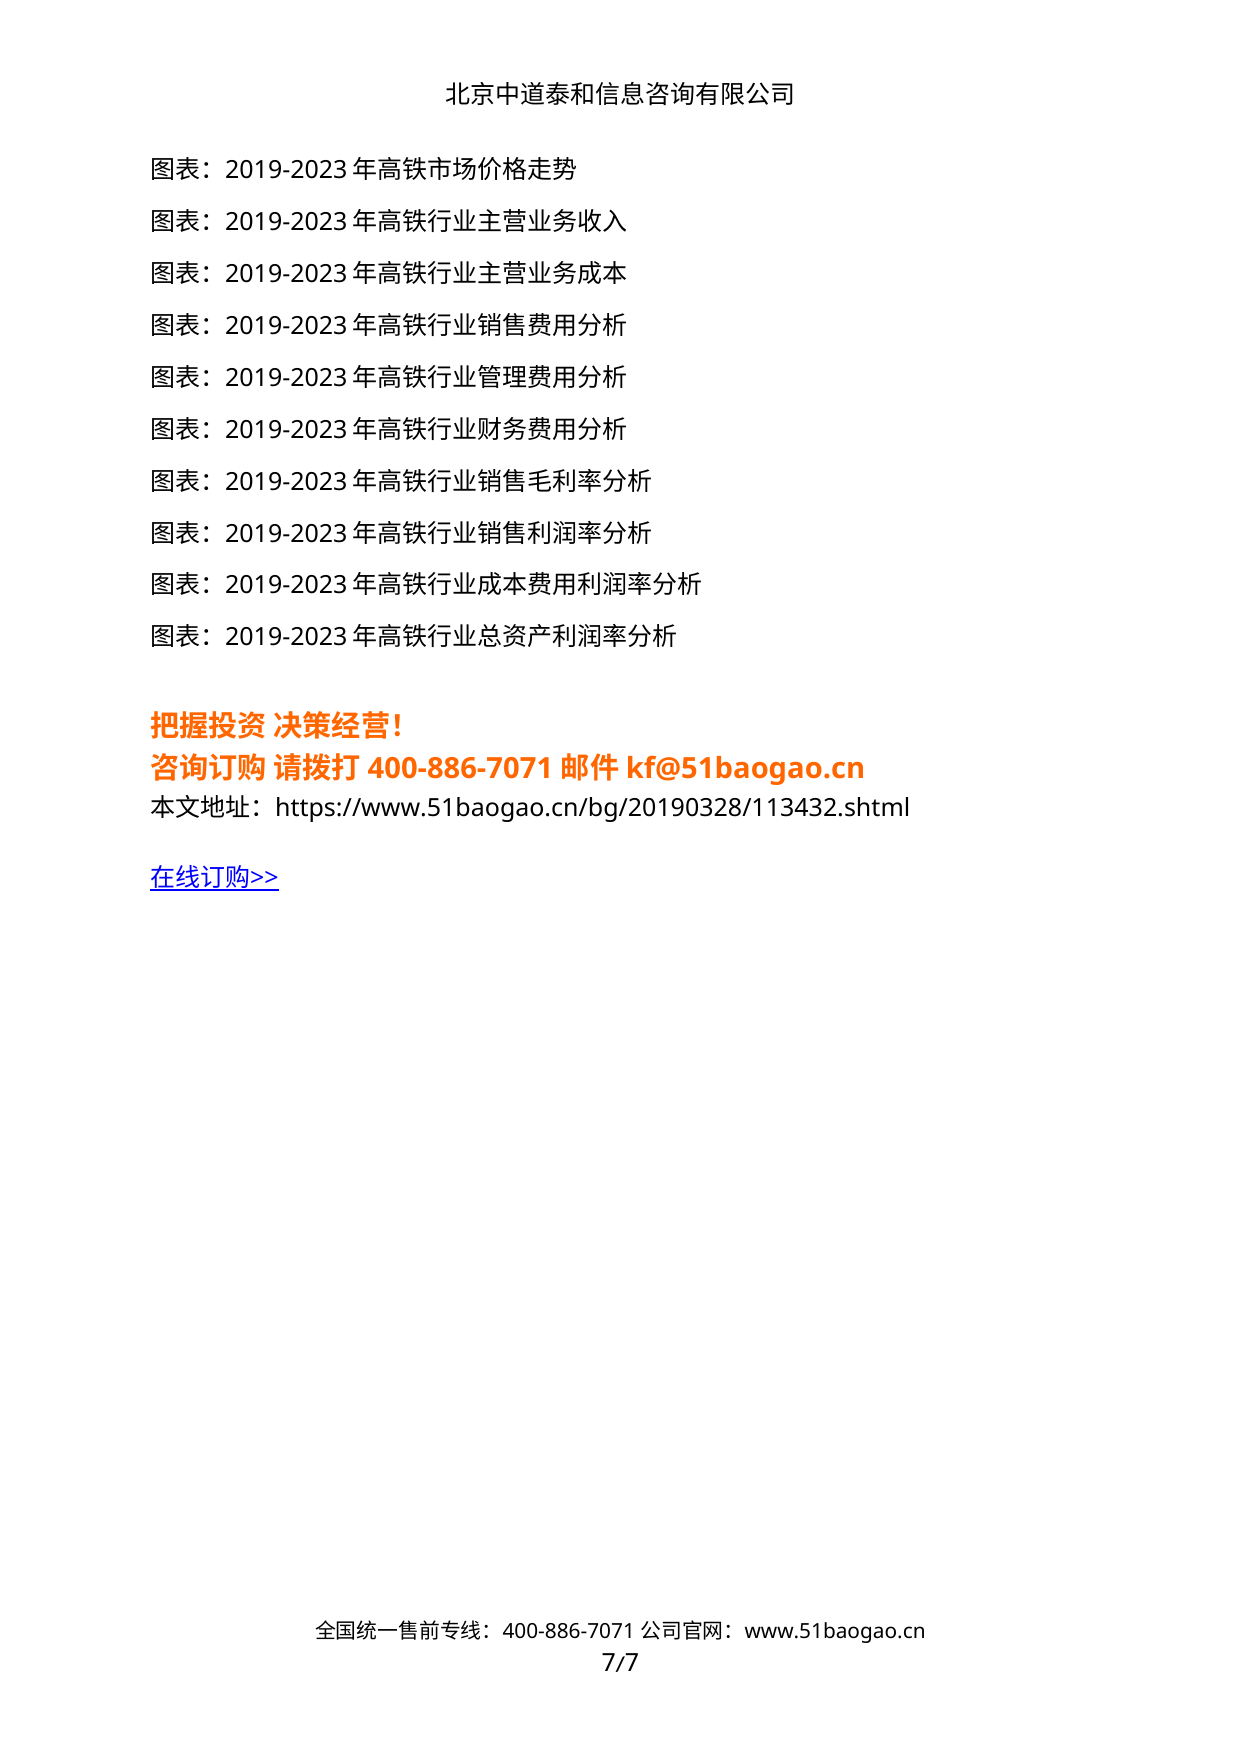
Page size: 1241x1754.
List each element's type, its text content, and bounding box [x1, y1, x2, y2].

text 把握投资 决策经营！咨询订购 请拨打 400-886-7071 邮件 kf@51baogao.cn本文地址：https://www.51baogao.cn/bg/20190328/113432.shtml [150, 669, 1090, 824]
text 图表：2019-2023年高铁行业财务费用分析 [150, 409, 1090, 446]
text 图表：2019-2023年高铁行业销售毛利率分析 [150, 461, 1090, 497]
text 图表：2019-2023年高铁行业主营业务收入 [150, 202, 1090, 238]
text 图表：2019-2023年高铁行业主营业务成本 [150, 254, 1090, 290]
text 图表：2019-2023年高铁市场价格走势 [150, 150, 1090, 186]
text 图表：2019-2023年高铁行业成本费用利润率分析 [150, 565, 1090, 601]
text 在线订购>> [150, 824, 1090, 894]
text 图表：2019-2023年高铁行业总资产利润率分析 [150, 617, 1090, 653]
text 图表：2019-2023年高铁行业销售利润率分析 [150, 513, 1090, 549]
text 图表：2019-2023年高铁行业管理费用分析 [150, 357, 1090, 394]
text 图表：2019-2023年高铁行业销售费用分析 [150, 306, 1090, 342]
